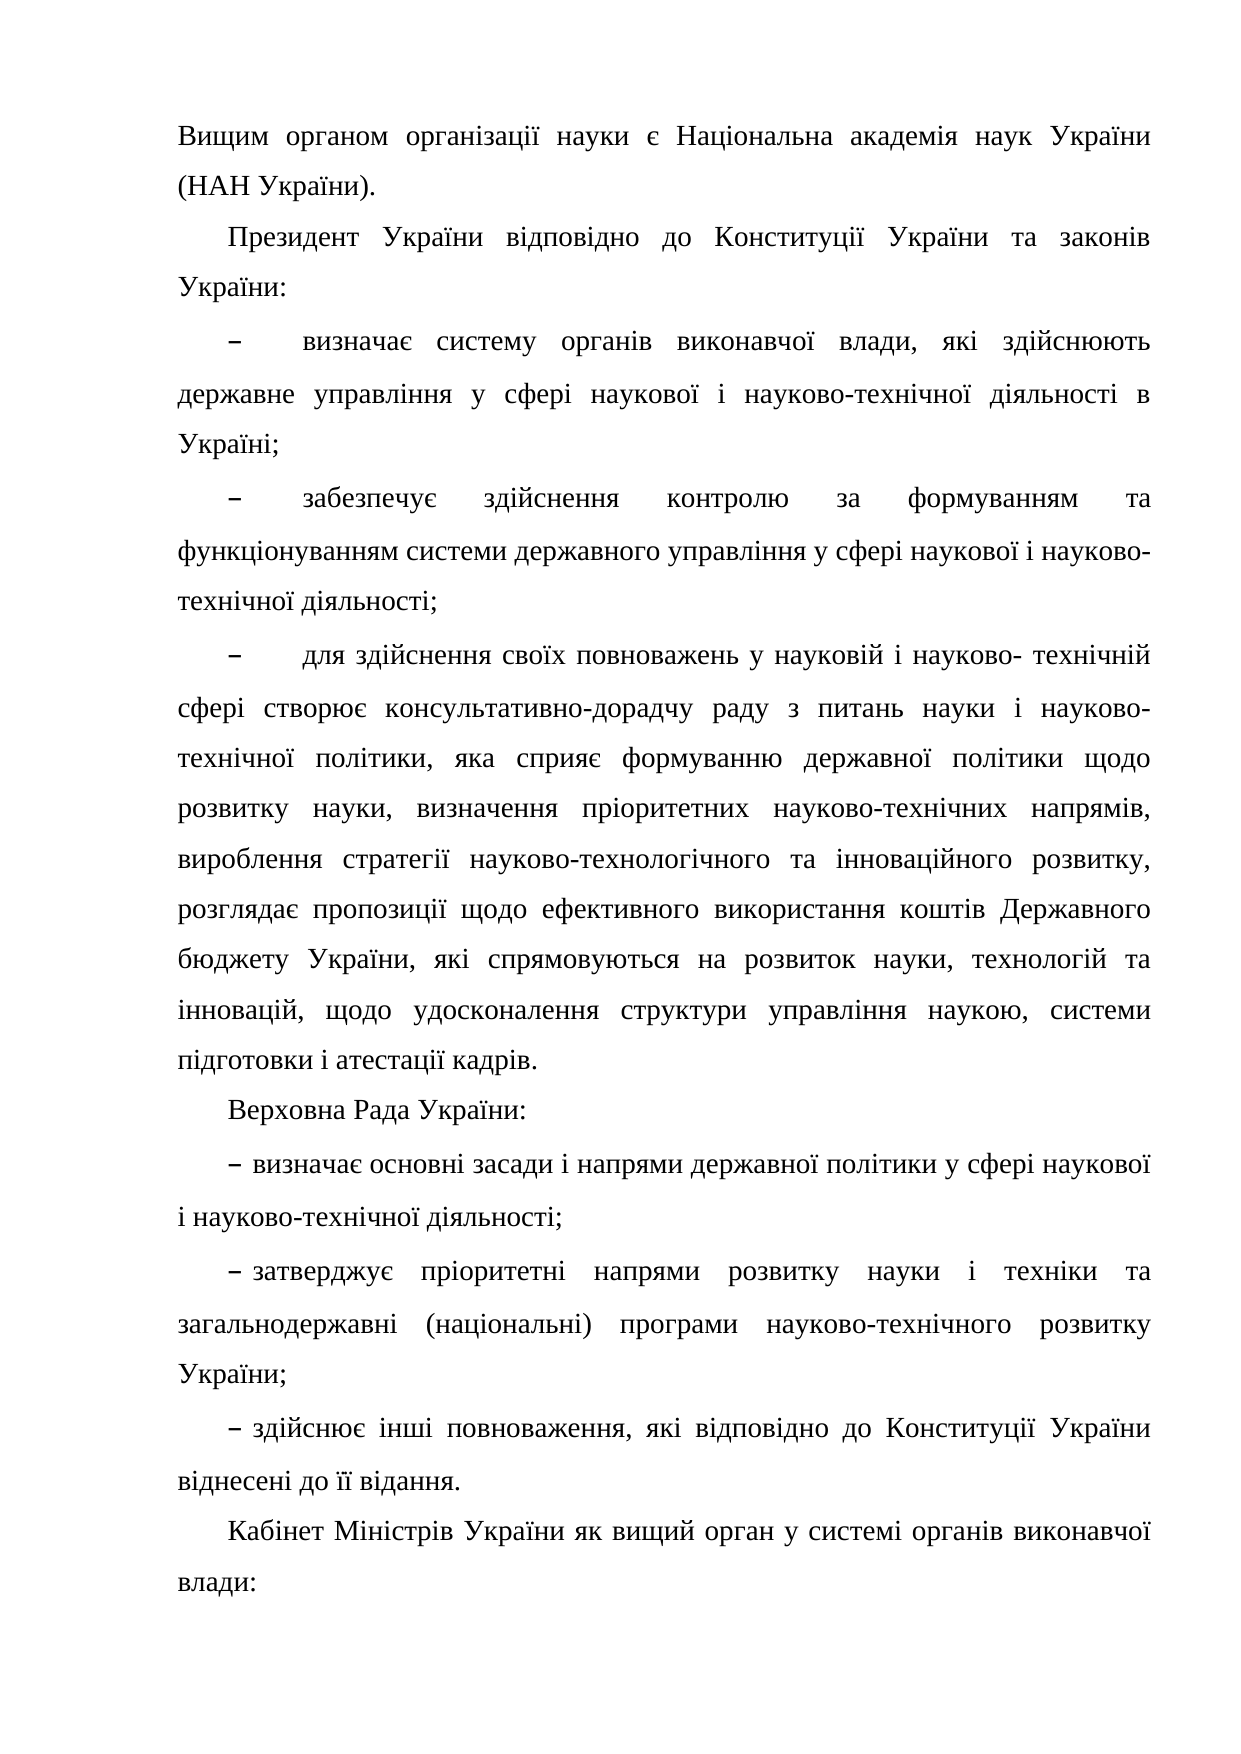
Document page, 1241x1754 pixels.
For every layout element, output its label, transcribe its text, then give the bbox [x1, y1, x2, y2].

text Верховна Рада України: [177, 1092, 1152, 1126]
text Президент України відповідно до Конституції України та законів України: [177, 219, 1152, 303]
text Кабінет Міністрів України як вищий орган у системі органів виконавчої влади: [177, 1513, 1152, 1597]
list здійснює інші повноваження, які відповідно до Конституції України віднесені до її відання. [177, 1407, 1152, 1497]
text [177, 118, 1152, 202]
list для здійснення своїх повноважень у науковій і науково- технічній сфері створює консультативно-дорадчу раду з питань науки і науково-технічної політики, яка сприяє формуванню державної політики щодо розвитку науки, визначення пріоритетних науково-технічних напрямів, вироблення стратегії науково-технологічного та інноваційного розвитку, розглядає пропозиції щодо ефективного використання коштів Державного бюджету України, які спрямовуються на розвиток науки, технологій та інновацій, щодо удосконалення структури управління наукою, системи підготовки і атестації кадрів. [177, 633, 1152, 1076]
list визначає систему органів виконавчої влади, які здійснюють державне управління у сфері наукової і науково-технічної діяльності в Україні; [177, 319, 1152, 460]
list визначає основні засади і напрями державної політики у сфері наукової і науково-технічної діяльності; [177, 1143, 1152, 1233]
list затверджує пріоритетні напрями розвитку науки і техніки та загальнодержавні (національні) програми науково-технічного розвитку України; [177, 1249, 1152, 1390]
list забезпечує здійснення контролю за формуванням та функціонуванням системи державного управління у сфері наукової і науково-технічної діяльності; [177, 476, 1152, 617]
